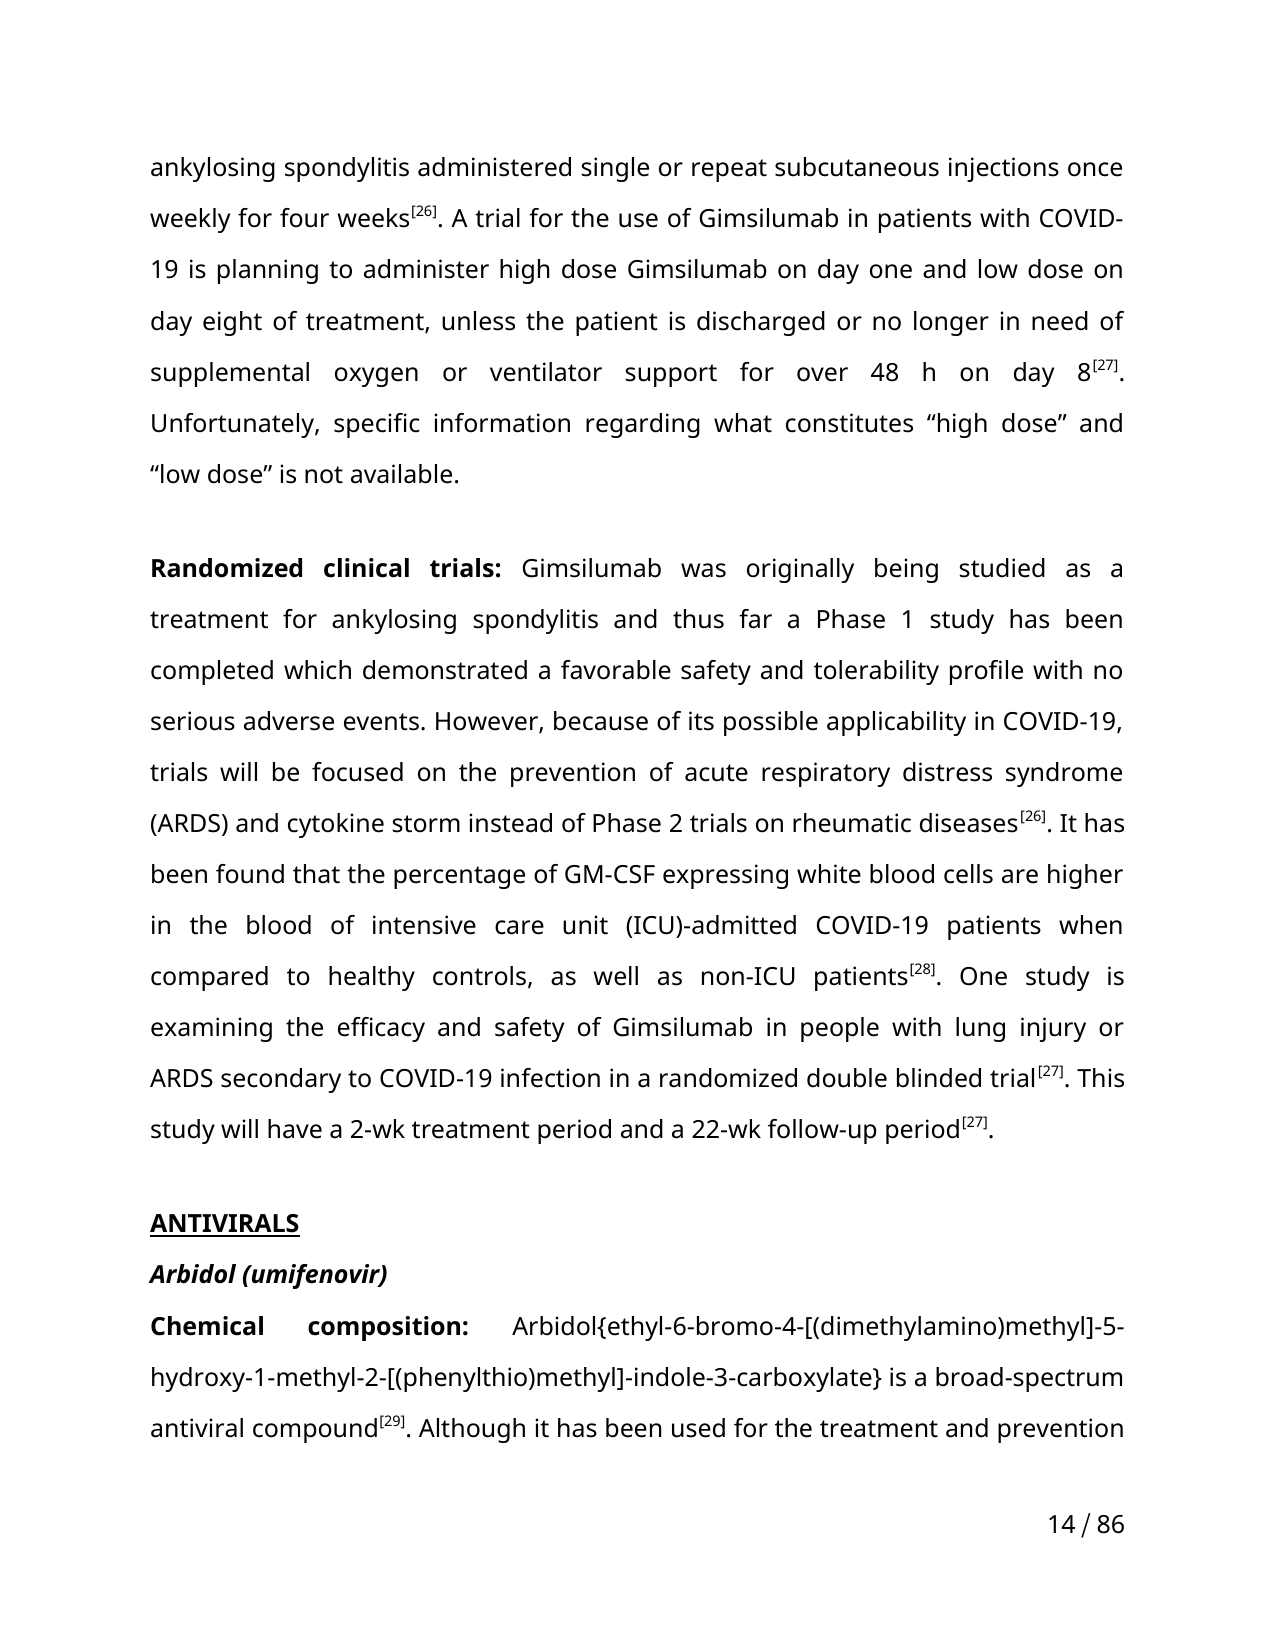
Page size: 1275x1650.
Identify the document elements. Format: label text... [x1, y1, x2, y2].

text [150, 1308, 1125, 1444]
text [150, 150, 1125, 490]
text ANTIVIRALS [150, 1206, 1125, 1240]
text Arbidol (umifenovir) [150, 1257, 1125, 1291]
text Randomized clinical trials: Gimsilumab was originally being studied as a treatment for ankylosing spondylitis and thus far a Phase 1 study has been completed which demonstrated a favorable safety and tolerability profile with no serious adverse events. However, because of its possible applicability in COVID-19, trials will be focused on the prevention of acute respiratory distress syndrome (ARDS) and cytokine storm instead of Phase 2 trials on rheumatic diseases[26]. It has been found that the percentage of GM-CSF expressing white blood cells are higher in the blood of intensive care unit (ICU)-admitted COVID-19 patients when compared to healthy controls, as well as non-ICU patients[28]. One study is examining the efficacy and safety of Gimsilumab in people with lung injury or ARDS secondary to COVID-19 infection in a randomized double blinded trial[27]. This study will have a 2-wk treatment period and a 22-wk follow-up period[27]. [150, 550, 1125, 1146]
